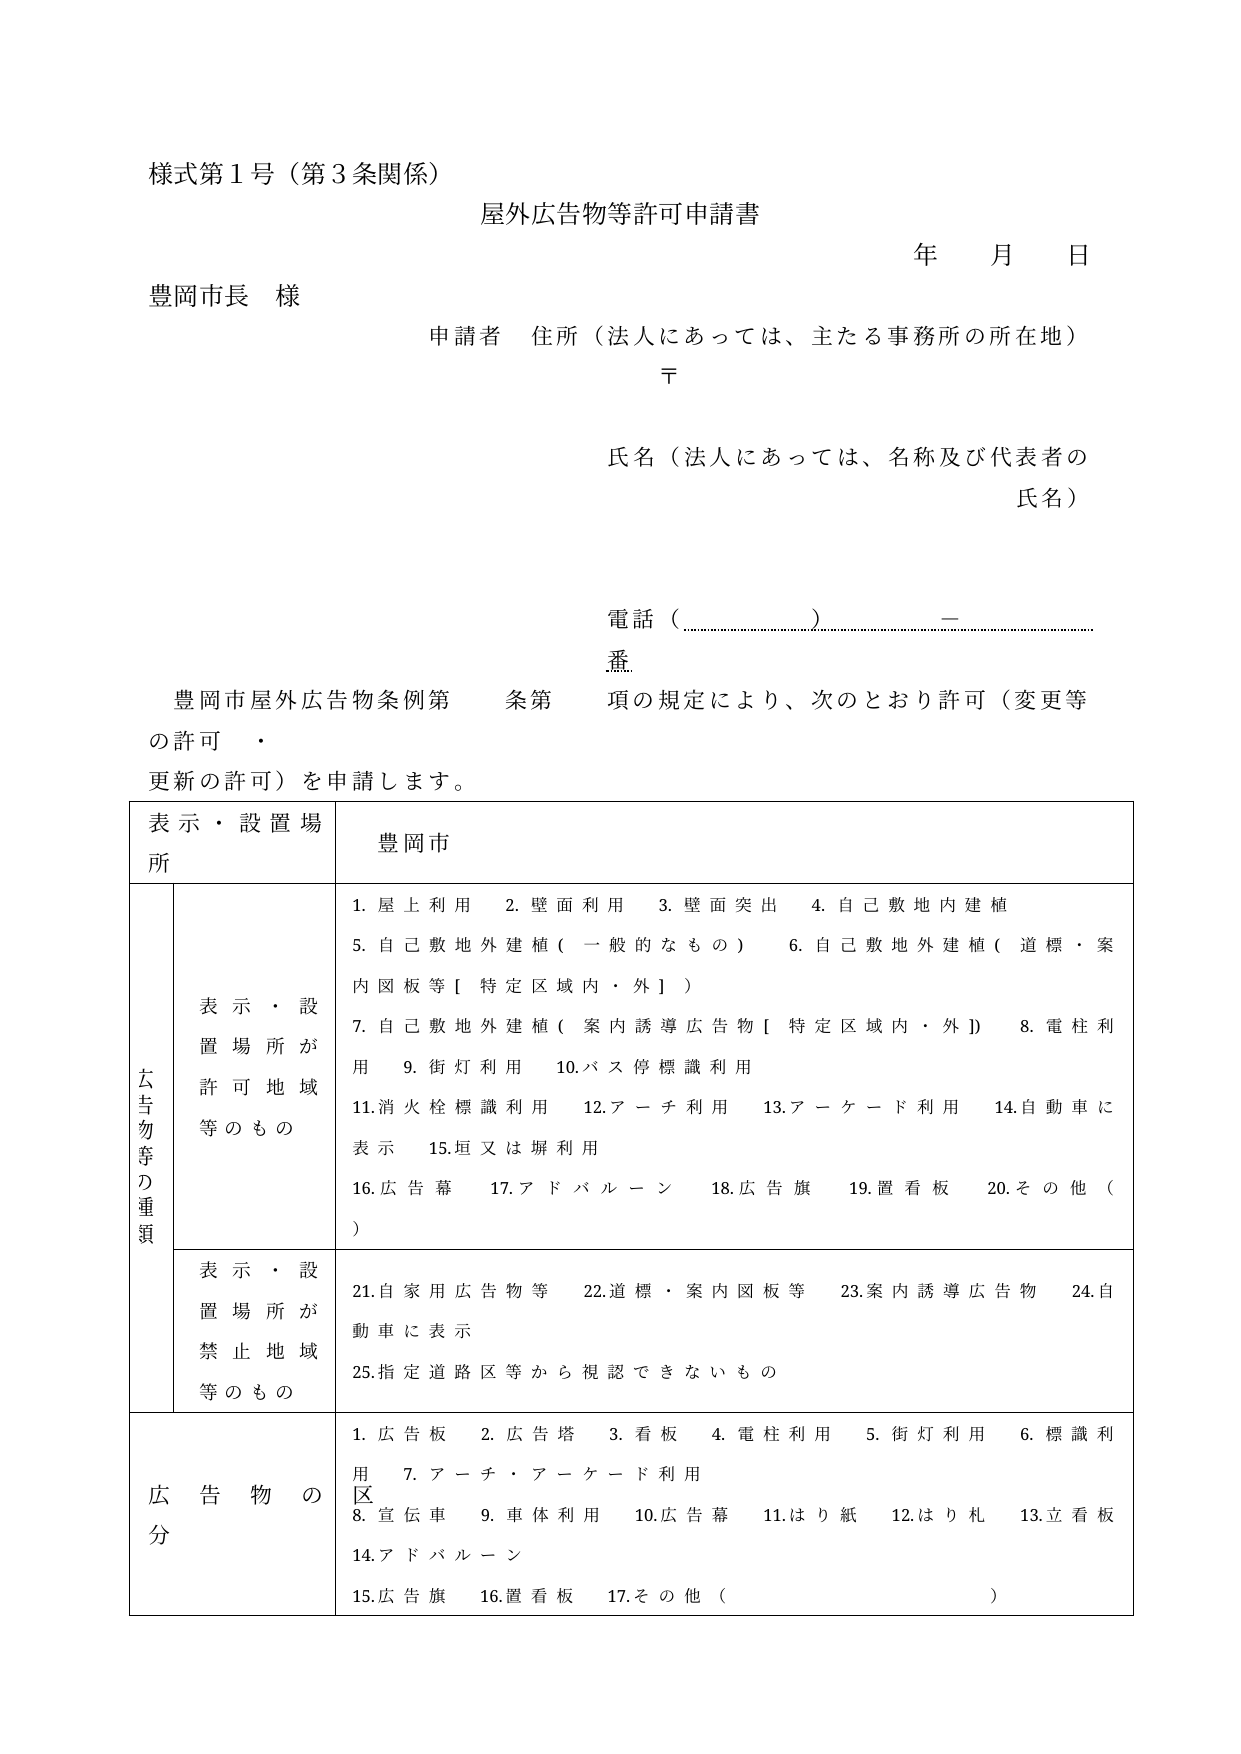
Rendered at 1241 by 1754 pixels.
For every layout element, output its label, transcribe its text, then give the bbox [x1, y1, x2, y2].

table_cell 広告物等の種類 [130, 884, 173, 1412]
text 屋外広告物等許可申請書 [148, 193, 1092, 233]
table_cell 表示・設置場所が禁止地域等のもの [174, 1250, 335, 1412]
text 豊岡市屋外広告物条例第 条第 項の規定により、次のとおり許可（変更等の許可 ・ [148, 679, 1092, 760]
table_header 表示・設置場所 [130, 802, 335, 883]
text 更新の許可）を申請します。 [148, 760, 1092, 801]
text 〒 [635, 355, 1092, 395]
table_cell 広告物の区分 [130, 1413, 335, 1615]
text 電話（ ） － 番 [606, 598, 1092, 679]
table_header 豊岡市 [336, 802, 1133, 883]
table_cell 表示・設置場所が許可地域等のもの [174, 884, 335, 1248]
text 年 月 日 [148, 233, 1092, 274]
table_cell 1.屋上利用 2.壁面利用 3.壁面突出 4.自己敷地内建植 5.自己敷地外建植(一般的なもの) 6.自己敷地外建植(道標・案内図板等[特定区域内・外]） 7.自己敷地外建植(案内誘導広告物[特定区域内・外]) 8.電柱利用 9.街灯利用 10.バス停標識利用 11.消火栓標識利用 12.アーチ利用 13.アーケード利用 14.自動車に表示 15.垣又は塀利用 16.広告幕 17.アドバルーン 18.広告旗 19.置看板 20.その他（ ） [336, 884, 1133, 1248]
table_cell 1.広告板 2.広告塔 3.看板 4.電柱利用 5.街灯利用 6.標識利用 7.アーチ・アーケード利用 8.宣伝車 9.車体利用 10.広告幕 11.はり紙 12.はり札 13.立看板 14.アドバルーン 15.広告旗 16.置看板 17.その他（ ） [336, 1413, 1133, 1615]
text 氏名（法人にあっては、名称及び代表者の氏名） [591, 436, 1092, 517]
text 豊岡市長 様 [148, 274, 1092, 314]
text 様式第１号（第３条関係） [148, 152, 1092, 193]
table_cell 21.自家用広告物等 22.道標・案内図板等 23.案内誘導広告物 24.自動車に表示 25.指定道路区等から視認できないもの [336, 1250, 1133, 1412]
text 申請者 住所（法人にあっては、主たる事務所の所在地） [148, 314, 1092, 355]
